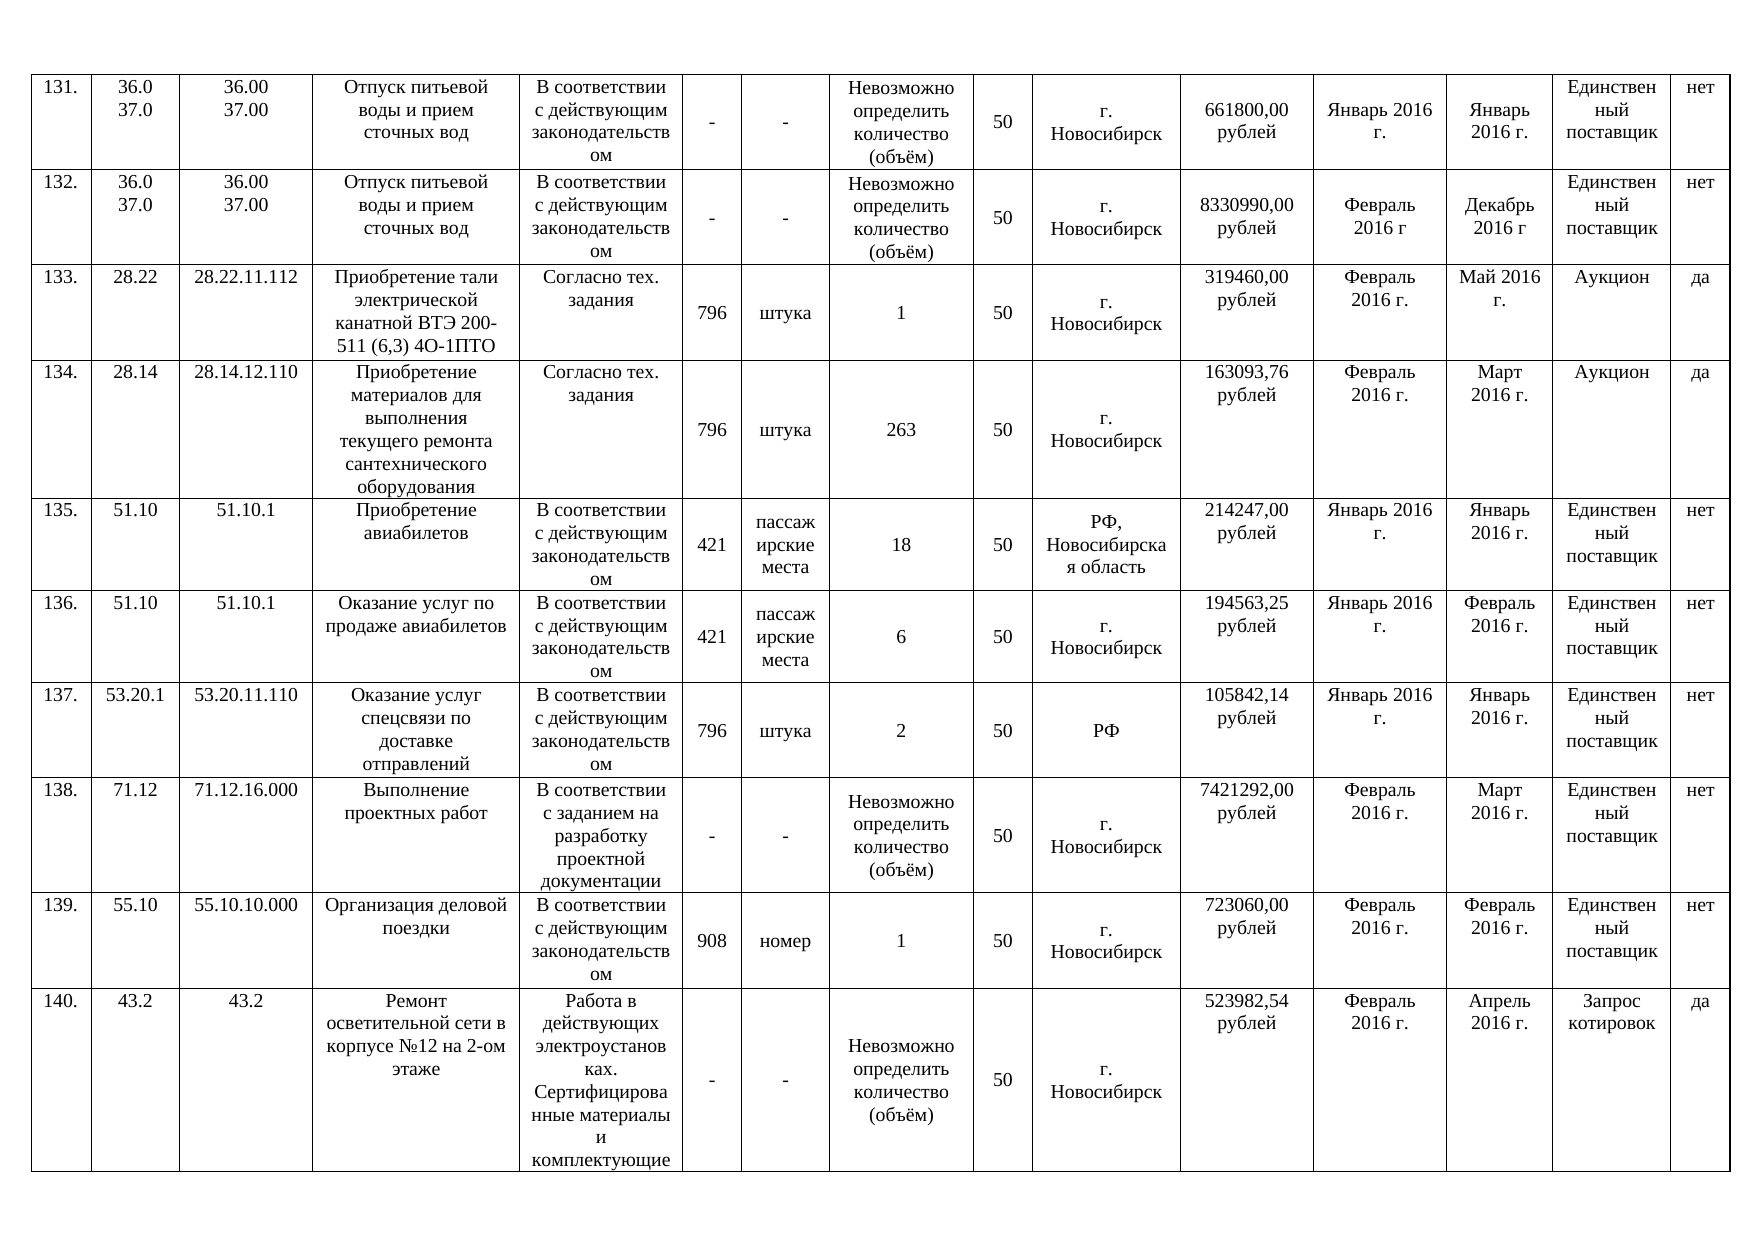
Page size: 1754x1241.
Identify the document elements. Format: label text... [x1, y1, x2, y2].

table_cell Аукцион [1553, 361, 1670, 497]
table_cell Невозможно определить количество (объём) [830, 778, 973, 892]
table_cell Январь 2016 г. [1314, 75, 1446, 169]
table_cell РФ, Новосибирская область [1033, 499, 1180, 590]
table_cell Февраль 2016 г. [1447, 893, 1552, 987]
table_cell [1553, 75, 1670, 169]
table_cell Февраль 2016 г [1314, 170, 1446, 264]
table_cell [32, 499, 91, 590]
table_cell 43.2 [92, 989, 179, 1171]
table_cell [32, 265, 91, 359]
table_cell 51.10 [92, 591, 179, 682]
table_cell Март 2016 г. [1447, 778, 1552, 892]
table_cell В соответствии с действующим законодательством [520, 591, 682, 682]
table_cell В соответствии с действующим законодательством [520, 499, 682, 590]
table_cell г. Новосибирск [1033, 75, 1180, 169]
table_cell Приобретение авиабилетов [313, 499, 519, 590]
table_cell штука [742, 265, 829, 359]
table_cell Невозможно определить количество (объём) [830, 170, 973, 264]
table_cell 105842,14 рублей [1181, 683, 1313, 777]
table_cell Май 2016 г. [1447, 265, 1552, 359]
table_cell 796 [683, 265, 741, 359]
table_cell Единственный поставщик [1553, 499, 1670, 590]
table_cell Февраль 2016 г. [1314, 778, 1446, 892]
table_cell [32, 591, 91, 682]
table_cell Февраль 2016 г. [1314, 265, 1446, 359]
table_cell Январь 2016 г. [1447, 75, 1552, 169]
table_cell 723060,00 рублей [1181, 893, 1313, 987]
table_cell - [683, 778, 741, 892]
table_cell 263 [830, 361, 973, 497]
table_cell Единственный поставщик [1553, 591, 1670, 682]
table_cell 51.10.1 [180, 499, 312, 590]
table_cell 214247,00 рублей [1181, 499, 1313, 590]
table_cell нет [1671, 591, 1729, 682]
table_cell 28.22 [92, 265, 179, 359]
table_cell - [683, 75, 741, 169]
table_cell Единственный поставщик [1553, 683, 1670, 777]
table_cell Согласно тех. задания [520, 361, 682, 497]
table_cell 36.00 37.00 [180, 170, 312, 264]
table_cell 51.10 [92, 499, 179, 590]
table_cell 71.12.16.000 [180, 778, 312, 892]
table_cell [32, 893, 91, 987]
table_cell 50 [974, 778, 1032, 892]
table_cell 421 [683, 591, 741, 682]
table_cell [32, 361, 91, 497]
table_cell г. Новосибирск [1033, 893, 1180, 987]
table_cell Апрель 2016 г. [1447, 989, 1552, 1171]
table_cell 50 [974, 499, 1032, 590]
table_cell 28.22.11.112 [180, 265, 312, 359]
table_cell 50 [974, 75, 1032, 169]
table_cell [32, 778, 91, 892]
table_cell Аукцион [1553, 265, 1670, 359]
table_cell 53.20.1 [92, 683, 179, 777]
table_cell 8330990,00 рублей [1181, 170, 1313, 264]
table_cell Единственный поставщик [1553, 778, 1670, 892]
table_cell 6 [830, 591, 973, 682]
table_cell 53.20.11.110 [180, 683, 312, 777]
table_cell - [742, 75, 829, 169]
table_cell 50 [974, 170, 1032, 264]
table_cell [830, 989, 973, 1171]
table_cell г. Новосибирск [1033, 265, 1180, 359]
table_cell 43.2 [180, 989, 312, 1171]
table_cell 28.14.12.110 [180, 361, 312, 497]
table_cell нет [1671, 499, 1729, 590]
table_cell г. Новосибирск [1033, 591, 1180, 682]
table_cell [32, 683, 91, 777]
table_cell Январь 2016 г. [1447, 499, 1552, 590]
table_cell [32, 75, 91, 169]
table_cell Запрос котировок [1553, 989, 1670, 1171]
table_cell г. Новосибирск [1033, 778, 1180, 892]
table_cell да [1671, 361, 1729, 497]
table_cell пассажирские места [742, 499, 829, 590]
table_cell 194563,25 рублей [1181, 591, 1313, 682]
table_cell Январь 2016 г. [1314, 499, 1446, 590]
table_cell 55.10.10.000 [180, 893, 312, 987]
table_cell Приобретение материалов для выполнения текущего ремонта сантехнического оборудования [313, 361, 519, 497]
table_cell 50 [974, 361, 1032, 497]
table_cell да [1671, 265, 1729, 359]
table_cell нет [1671, 893, 1729, 987]
table_cell РФ [1033, 683, 1180, 777]
table_cell нет [1671, 170, 1729, 264]
table_cell 2 [830, 683, 973, 777]
table_cell 55.10 [92, 893, 179, 987]
table_cell штука [742, 683, 829, 777]
table_cell пассажирские места [742, 591, 829, 682]
table_cell 50 [974, 893, 1032, 987]
table_cell В соответствии с заданием на разработку проектной документации [520, 778, 682, 892]
table_cell Ремонт осветительной сети в корпусе №12 на 2-ом этаже [313, 989, 519, 1171]
table_cell 51.10.1 [180, 591, 312, 682]
table_cell В соответствии с действующим законодательством [520, 170, 682, 264]
table_cell Декабрь 2016 г [1447, 170, 1552, 264]
table_cell 1 [830, 893, 973, 987]
table_cell Приобретение тали электрической канатной ВТЭ 200-511 (6,3) 4О-1ПТО [313, 265, 519, 359]
table_cell 50 [974, 683, 1032, 777]
table_cell 661800,00 рублей [1181, 75, 1313, 169]
table_cell Март 2016 г. [1447, 361, 1552, 497]
table_cell Февраль 2016 г. [1447, 591, 1552, 682]
table_cell - [683, 170, 741, 264]
table_cell 36.00 37.00 [180, 75, 312, 169]
table_cell да [1671, 989, 1729, 1171]
table_cell номер [742, 893, 829, 987]
table_cell Согласно тех. задания [520, 265, 682, 359]
table_cell [32, 989, 91, 1171]
table_cell 796 [683, 361, 741, 497]
table_cell Отпуск питьевой воды и прием сточных вод [313, 75, 519, 169]
table_cell 163093,76 рублей [1181, 361, 1313, 497]
table_cell Выполнение проектных работ [313, 778, 519, 892]
table_cell Оказание услуг спецсвязи по доставке отправлений [313, 683, 519, 777]
table_cell В соответствии с действующим законодательством [520, 683, 682, 777]
table_cell 18 [830, 499, 973, 590]
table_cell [830, 75, 973, 169]
table_cell 796 [683, 683, 741, 777]
table_cell 908 [683, 893, 741, 987]
table_cell нет [1671, 75, 1729, 169]
table_cell 36.0 37.0 [92, 75, 179, 169]
table_cell Единственный поставщик [1553, 893, 1670, 987]
table_cell - [742, 989, 829, 1171]
table_cell нет [1671, 778, 1729, 892]
table_cell Отпуск питьевой воды и прием сточных вод [313, 170, 519, 264]
table_cell - [742, 778, 829, 892]
table_cell Работа в действующих электроустановках. Сертифицированные материалы и комплектующие [520, 989, 682, 1171]
table_cell Февраль 2016 г. [1314, 893, 1446, 987]
table_cell Организация деловой поездки [313, 893, 519, 987]
table_cell 50 [974, 265, 1032, 359]
table_cell г. Новосибирск [1033, 989, 1180, 1171]
table_cell 28.14 [92, 361, 179, 497]
table_cell Февраль 2016 г. [1314, 361, 1446, 497]
table_cell 1 [830, 265, 973, 359]
table_cell г. Новосибирск [1033, 361, 1180, 497]
table_cell Оказание услуг по продаже авиабилетов [313, 591, 519, 682]
table_cell В соответствии с действующим законодательством [520, 893, 682, 987]
table_cell 319460,00 рублей [1181, 265, 1313, 359]
table_cell Единственный поставщик [1553, 170, 1670, 264]
table_cell 50 [974, 591, 1032, 682]
table_cell - [683, 989, 741, 1171]
table_cell 7421292,00 рублей [1181, 778, 1313, 892]
table_cell Февраль 2016 г. [1314, 989, 1446, 1171]
table_cell нет [1671, 683, 1729, 777]
table_cell штука [742, 361, 829, 497]
table_cell 523982,54 рублей [1181, 989, 1313, 1171]
table_cell г. Новосибирск [1033, 170, 1180, 264]
table_cell Январь 2016 г. [1447, 683, 1552, 777]
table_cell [520, 75, 682, 169]
table_cell Январь 2016 г. [1314, 683, 1446, 777]
table_cell 36.0 37.0 [92, 170, 179, 264]
table_cell 71.12 [92, 778, 179, 892]
table_cell - [742, 170, 829, 264]
table_cell 421 [683, 499, 741, 590]
table_cell Январь 2016 г. [1314, 591, 1446, 682]
table_cell [32, 170, 91, 264]
table_cell 50 [974, 989, 1032, 1171]
